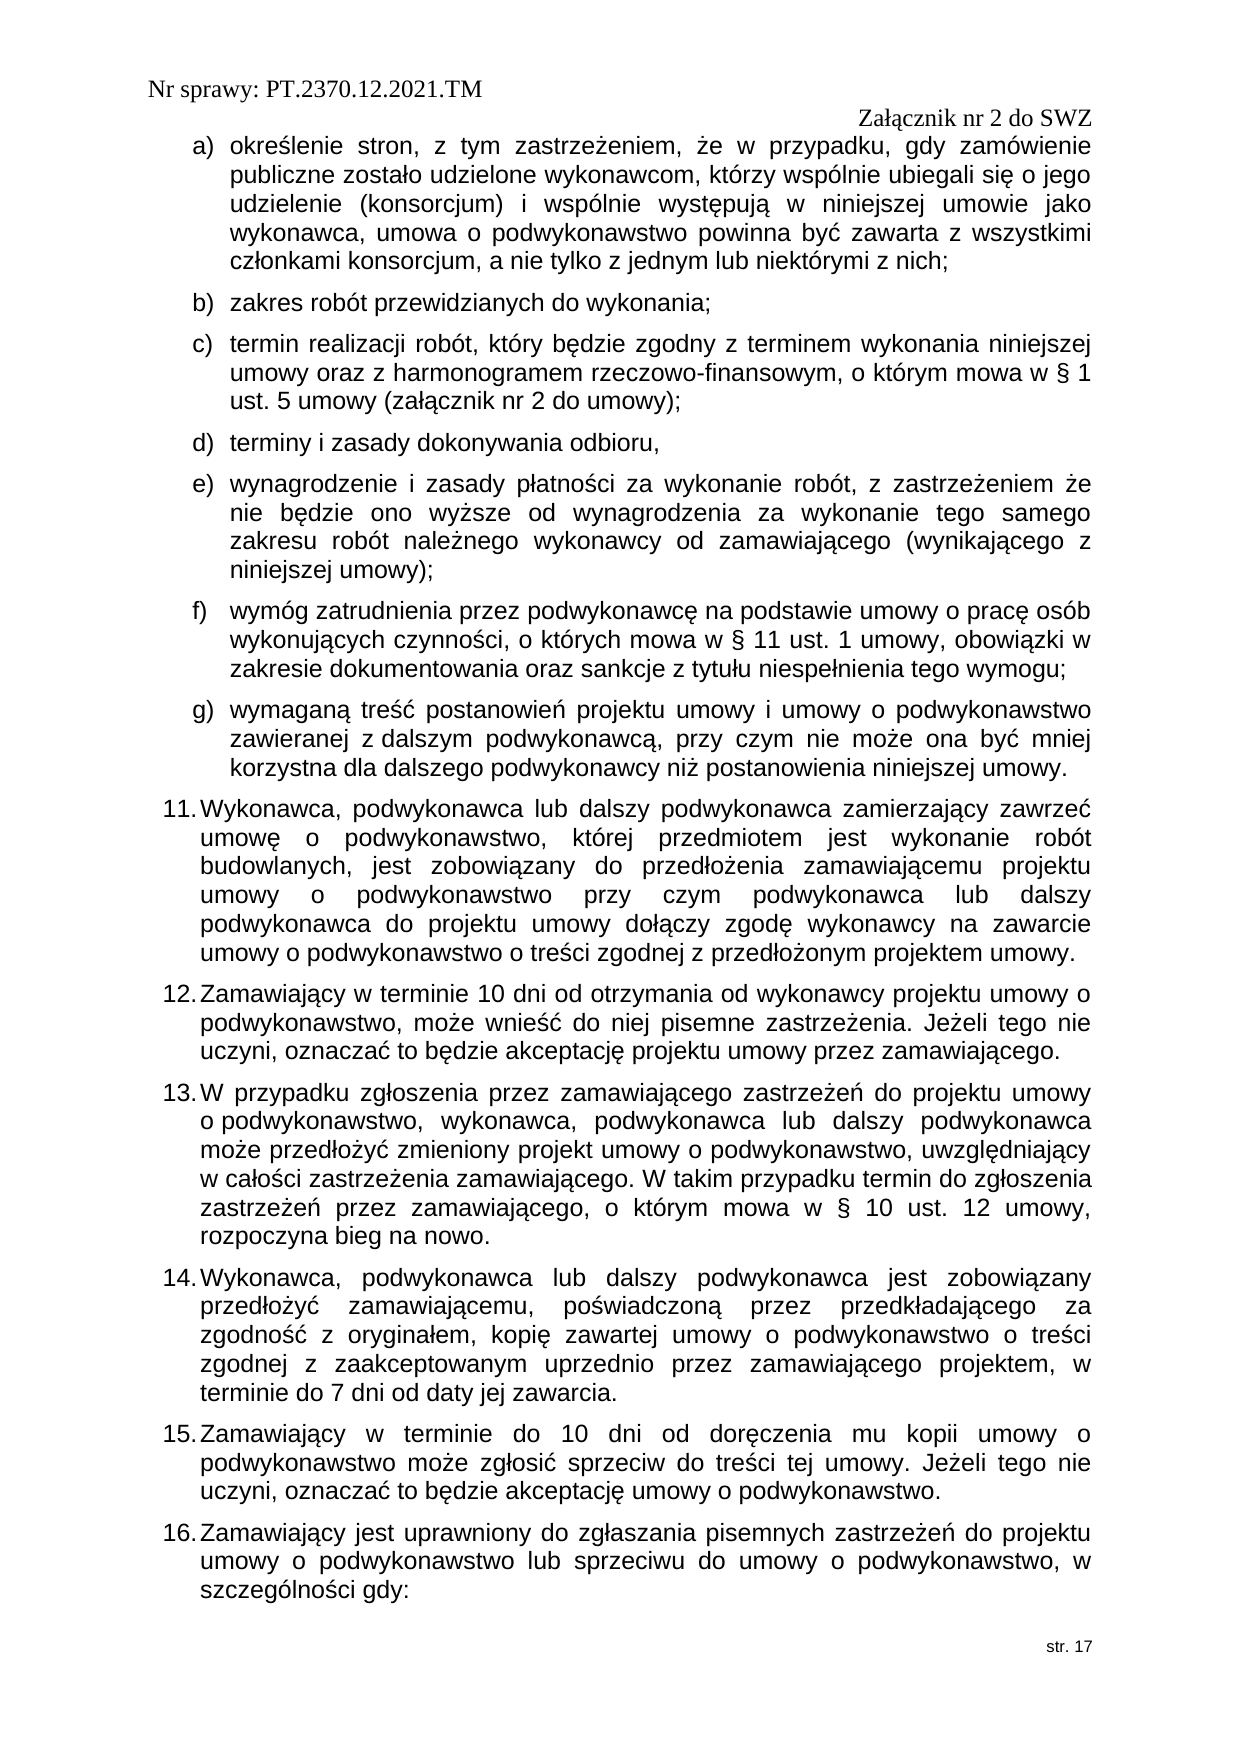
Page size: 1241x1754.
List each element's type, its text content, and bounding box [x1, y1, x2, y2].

list wymaganą treść postanowień projektu umowy i umowy o podwykonawstwo zawieranej z dalszym podwykonawcą, przy czym nie może ona być mniej korzystna dla dalszego podwykonawcy niż postanowienia niniejszej umowy. [192, 695, 1092, 781]
list Wykonawca, podwykonawca lub dalszy podwykonawca jest zobowiązany przedłożyć zamawiającemu, poświadczoną przez przedkładającego za zgodność z oryginałem, kopię zawartej umowy o podwykonawstwo o treści zgodnej z zaakceptowanym uprzednio przez zamawiającego projektem, w terminie do 7 dni od daty jej zawarcia. [162, 1263, 1092, 1406]
list Zamawiający w terminie 10 dni od otrzymania od wykonawcy projektu umowy o podwykonawstwo, może wnieść do niej pisemne zastrzeżenia. Jeżeli tego nie uczyni, oznaczać to będzie akceptację projektu umowy przez zamawiającego. [162, 979, 1092, 1065]
list wymóg zatrudnienia przez podwykonawcę na podstawie umowy o pracę osób wykonujących czynności, o których mowa w § 11 ust. 1 umowy, obowiązki w zakresie dokumentowania oraz sankcje z tytułu niespełnienia tego wymogu; [192, 596, 1092, 683]
list wynagrodzenie i zasady płatności za wykonanie robót, z zastrzeżeniem że nie będzie ono wyższe od wynagrodzenia za wykonanie tego samego zakresu robót należnego wykonawcy od zamawiającego (wynikającego z niniejszej umowy); [192, 469, 1092, 584]
list W przypadku zgłoszenia przez zamawiającego zastrzeżeń do projektu umowy o podwykonawstwo, wykonawca, podwykonawca lub dalszy podwykonawca może przedłożyć zmieniony projekt umowy o podwykonawstwo, uwzględniający w całości zastrzeżenia zamawiającego. W takim przypadku termin do zgłoszenia zastrzeżeń przez zamawiającego, o którym mowa w § 10 ust. 12 umowy, rozpoczyna bieg na nowo. [162, 1078, 1092, 1250]
list terminy i zasady dokonywania odbioru, [192, 428, 1092, 456]
list termin realizacji robót, który będzie zgodny z terminem wykonania niniejszej umowy oraz z harmonogramem rzeczowo-finansowym, o którym mowa w § 1 ust. 5 umowy (załącznik nr 2 do umowy); [192, 329, 1092, 415]
list Zamawiający w terminie do 10 dni od doręczenia mu kopii umowy o podwykonawstwo może zgłosić sprzeciw do treści tej umowy. Jeżeli tego nie uczyni, oznaczać to będzie akceptację umowy o podwykonawstwo. [162, 1419, 1092, 1505]
list Zamawiający jest uprawniony do zgłaszania pisemnych zastrzeżeń do projektu umowy o podwykonawstwo lub sprzeciwu do umowy o podwykonawstwo, w szczególności gdy: [162, 1518, 1092, 1604]
list zakres robót przewidzianych do wykonania; [192, 288, 1092, 316]
list Wykonawca, podwykonawca lub dalszy podwykonawca zamierzający zawrzeć umowę o podwykonawstwo, której przedmiotem jest wykonanie robót budowlanych, jest zobowiązany do przedłożenia zamawiającemu projektu umowy o podwykonawstwo przy czym podwykonawca lub dalszy podwykonawca do projektu umowy dołączy zgodę wykonawcy na zawarcie umowy o podwykonawstwo o treści zgodnej z przedłożonym projektem umowy. [162, 794, 1092, 966]
list określenie stron, z tym zastrzeżeniem, że w przypadku, gdy zamówienie publiczne zostało udzielone wykonawcom, którzy wspólnie ubiegali się o jego udzielenie (konsorcjum) i wspólnie występują w niniejszej umowie jako wykonawca, umowa o podwykonawstwo powinna być zawarta z wszystkimi członkami konsorcjum, a nie tylko z jednym lub niektórymi z nich; [192, 131, 1092, 275]
